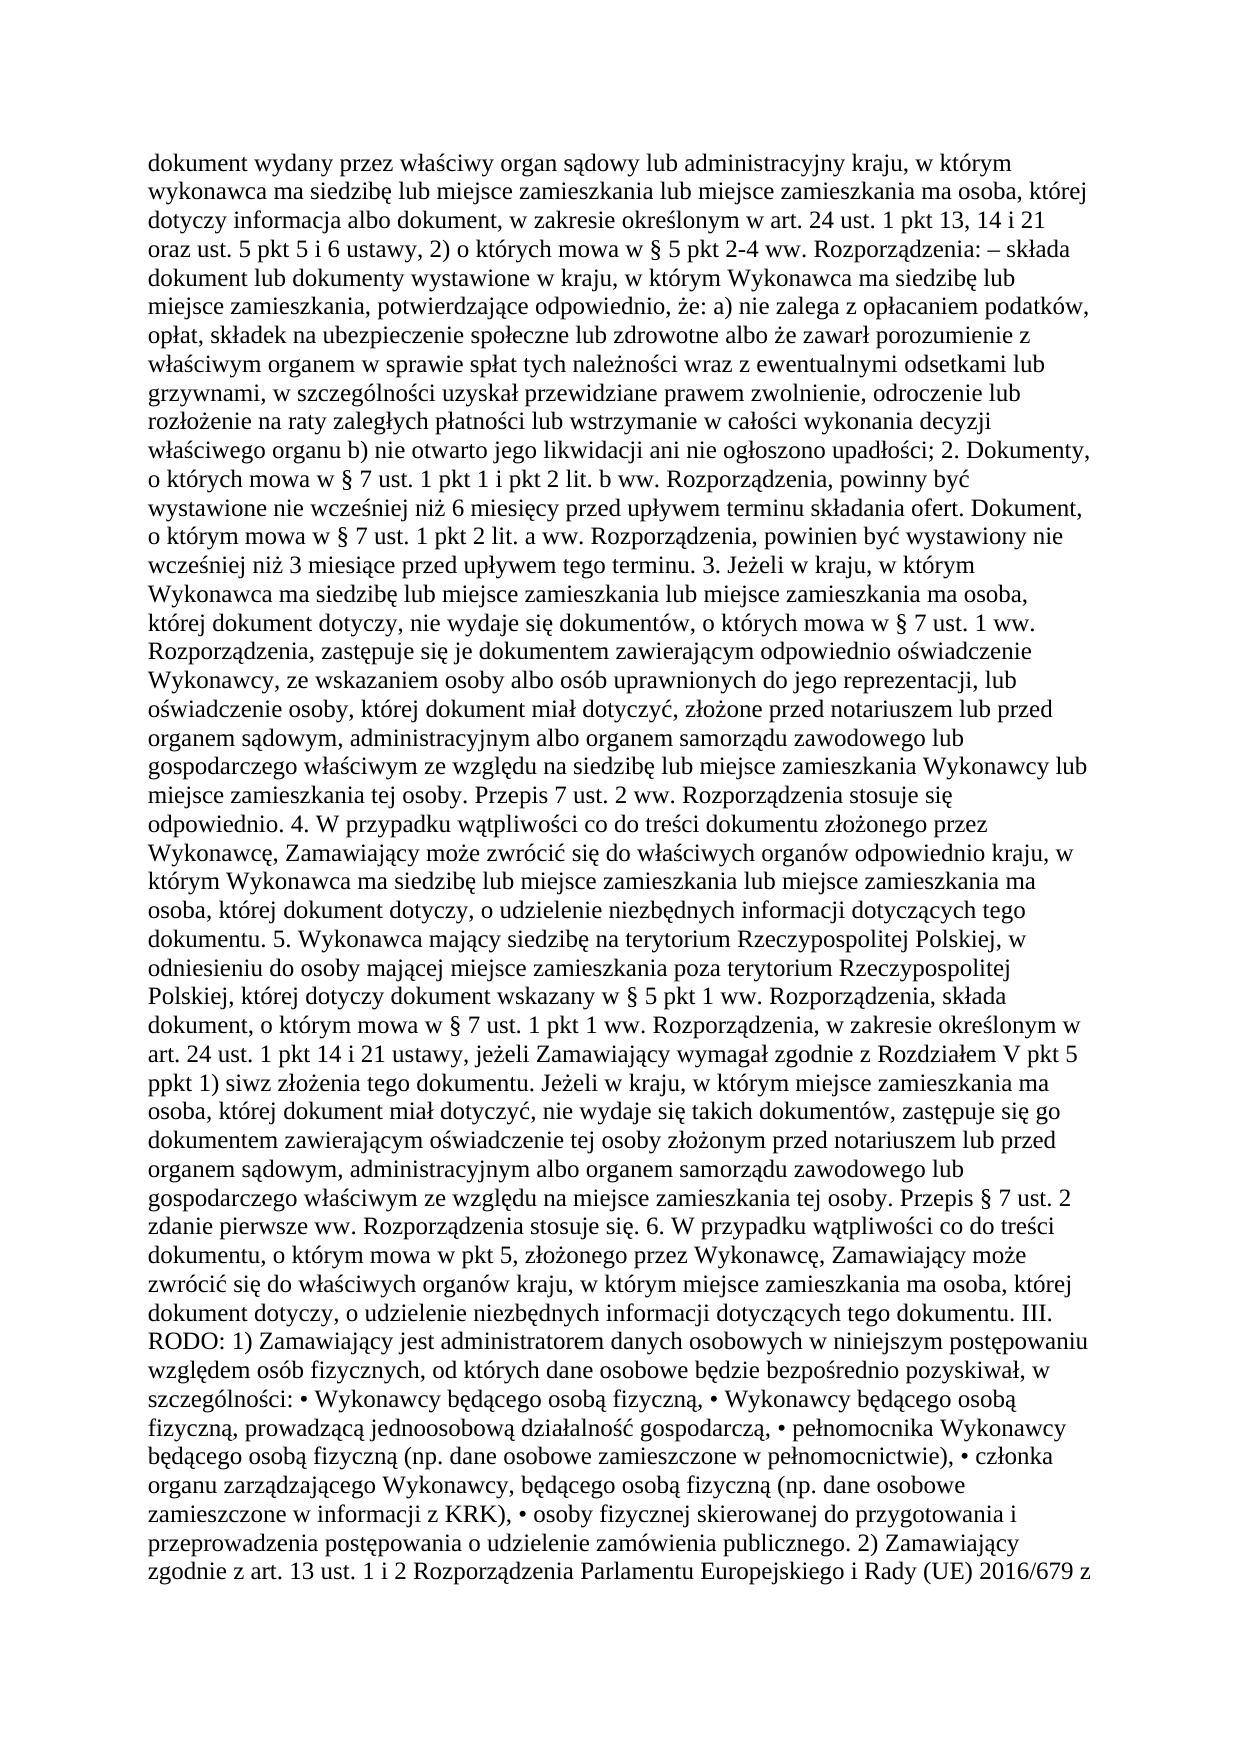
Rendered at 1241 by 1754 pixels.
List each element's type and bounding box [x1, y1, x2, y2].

text [148, 148, 1093, 1585]
